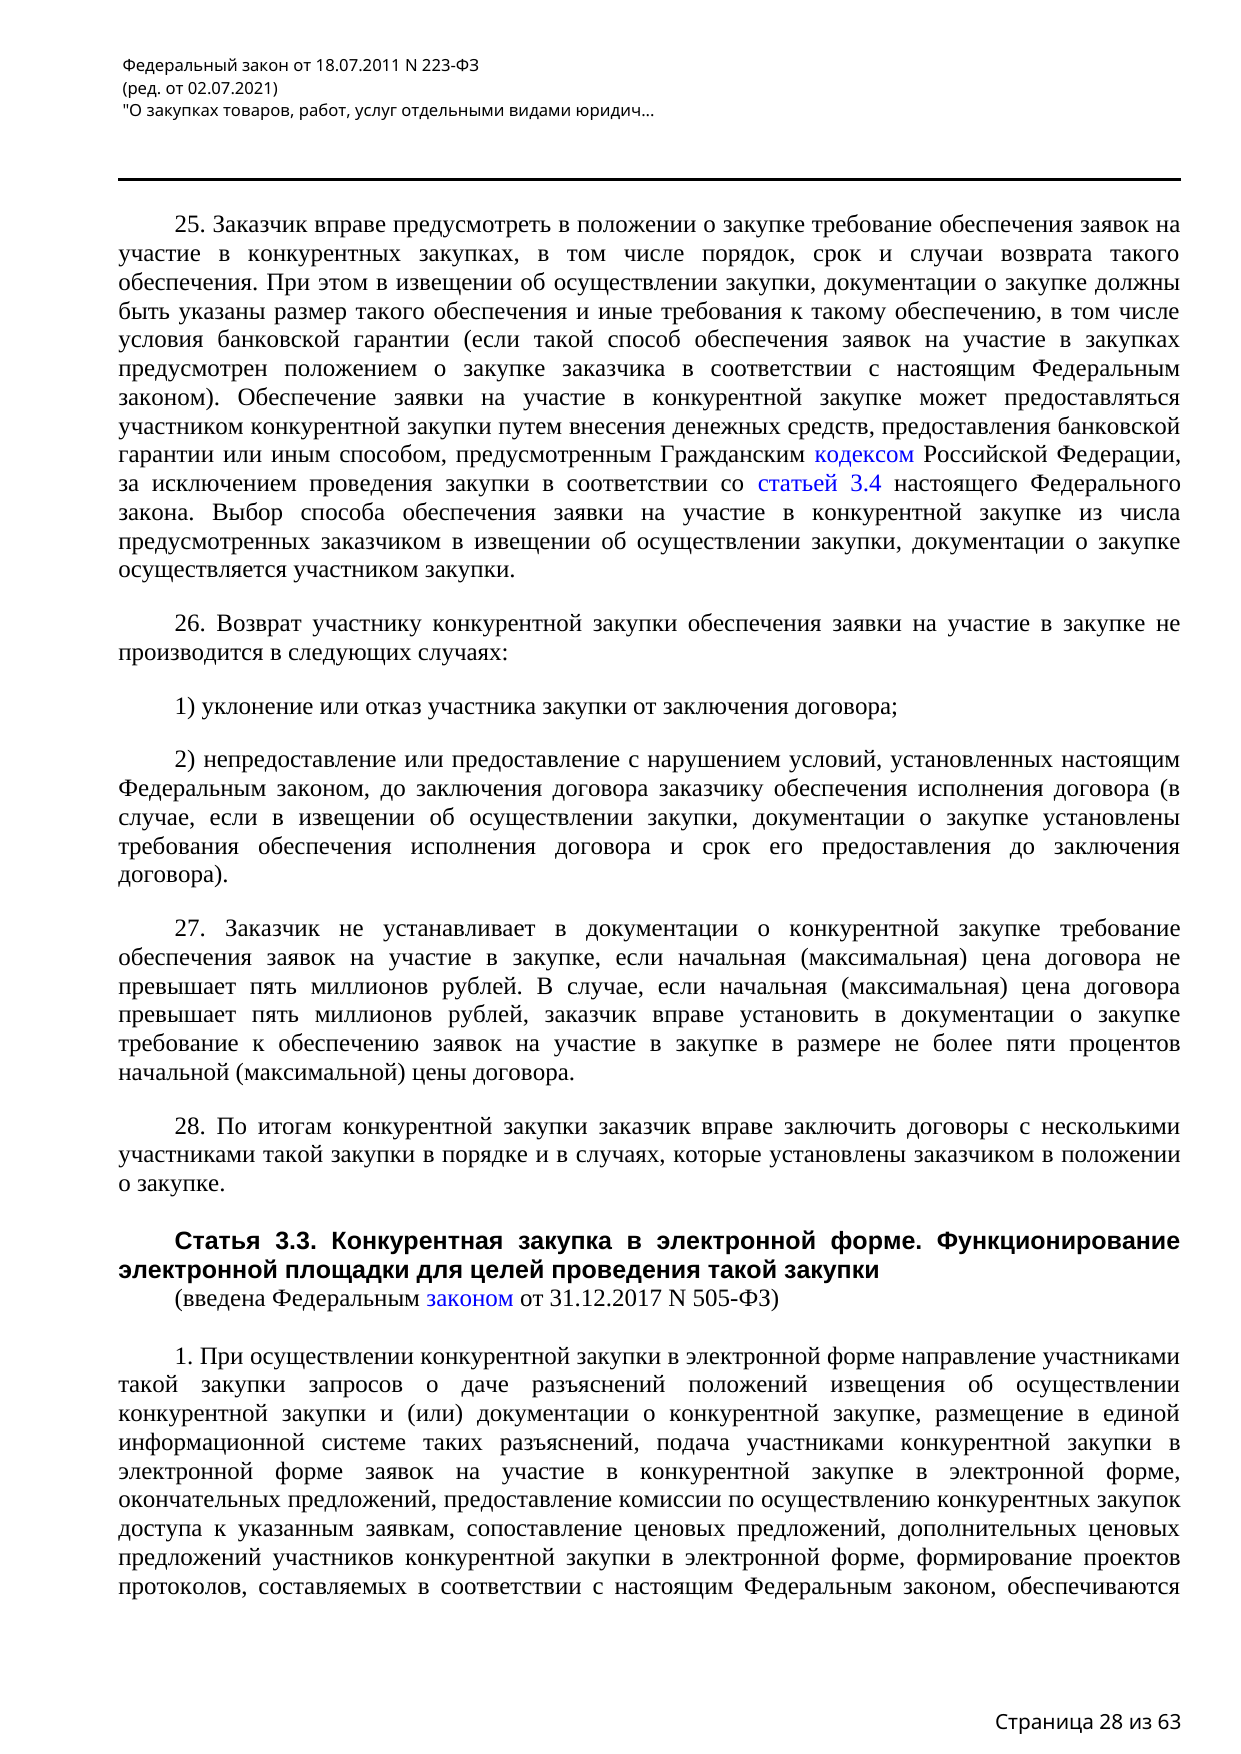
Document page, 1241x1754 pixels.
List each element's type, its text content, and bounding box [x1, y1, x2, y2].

text 28. По итогам конкурентной закупки заказчик вправе заключить договоры с несколькими участниками такой закупки в порядке и в случаях, которые установлены заказчиком в положении о закупке. [118, 1111, 1181, 1197]
text 26. Возврат участнику конкурентной закупки обеспечения заявки на участие в закупке не производится в следующих случаях: [118, 608, 1181, 666]
title Статья 3.3. Конкурентная закупка в электронной форме. Функционирование электронной площадки для целей проведения такой закупки [118, 1226, 1181, 1283]
text 25. Заказчик вправе предусмотреть в положении о закупке требование обеспечения заявок на участие в конкурентных закупках, в том числе порядок, срок и случаи возврата такого обеспечения. При этом в извещении об осуществлении закупки, документации о закупке должны быть указаны размер такого обеспечения и иные требования к такому обеспечению, в том числе условия банковской гарантии (если такой способ обеспечения заявок на участие в закупках предусмотрен положением о закупке заказчика в соответствии с настоящим Федеральным законом). Обеспечение заявки на участие в конкурентной закупке может предоставляться участником конкурентной закупки путем внесения денежных средств, предоставления банковской гарантии или иным способом, предусмотренным Гражданским кодексом Российской Федерации, за исключением проведения закупки в соответствии со статьей 3.4 настоящего Федерального закона. Выбор способа обеспечения заявки на участие в конкурентной закупке из числа предусмотренных заказчиком в извещении об осуществлении закупки, документации о закупке осуществляется участником закупки. [118, 209, 1181, 583]
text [118, 1341, 1181, 1599]
text (введена Федеральным законом от 31.12.2017 N 505-ФЗ) [118, 1283, 1181, 1312]
text 1) уклонение или отказ участника закупки от заключения договора; [118, 691, 1181, 719]
text 27. Заказчик не устанавливает в документации о конкурентной закупке требование обеспечения заявок на участие в закупке, если начальная (максимальная) цена договора не превышает пять миллионов рублей. В случае, если начальная (максимальная) цена договора превышает пять миллионов рублей, заказчик вправе установить в документации о закупке требование к обеспечению заявок на участие в закупке в размере не более пяти процентов начальной (максимальной) цены договора. [118, 913, 1181, 1086]
text 2) непредоставление или предоставление с нарушением условий, установленных настоящим Федеральным законом, до заключения договора заказчику обеспечения исполнения договора (в случае, если в извещении об осуществлении закупки, документации о закупке установлены требования обеспечения исполнения договора и срок его предоставления до заключения договора). [118, 744, 1181, 888]
